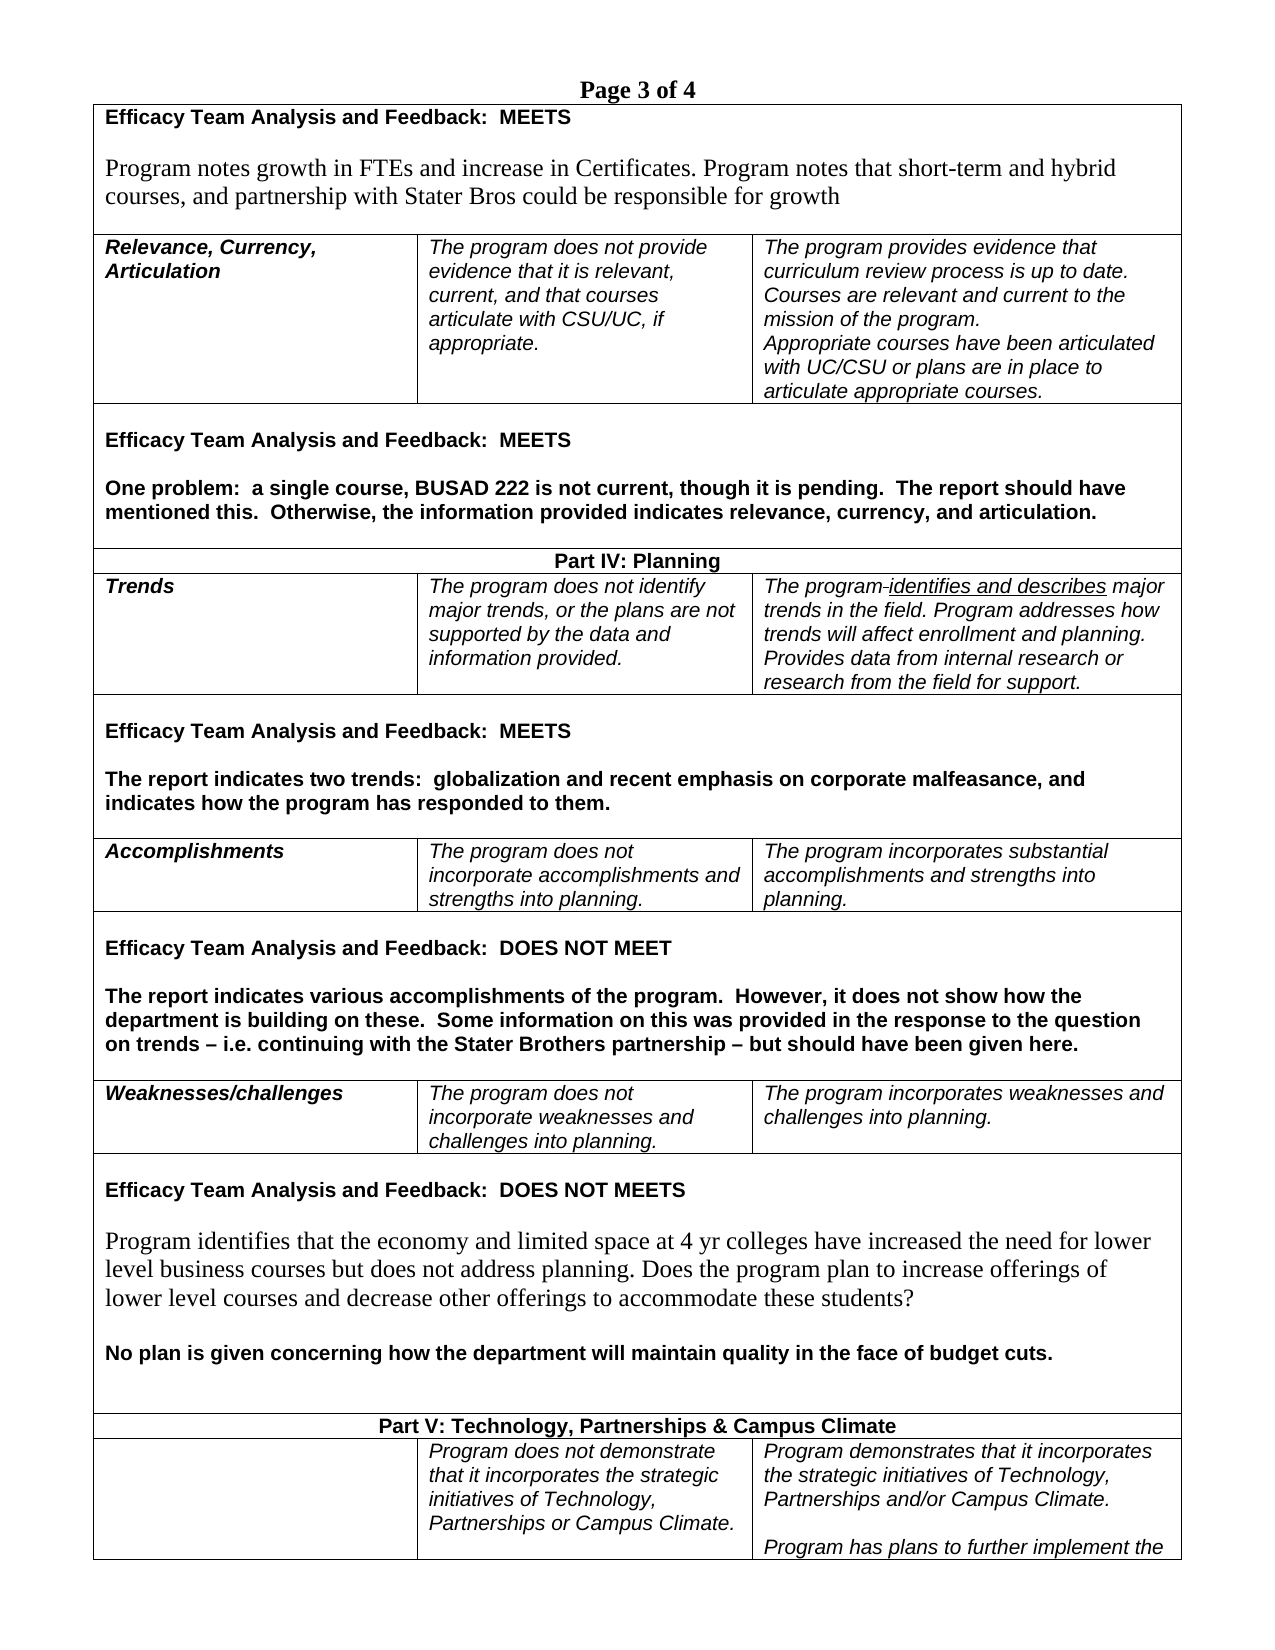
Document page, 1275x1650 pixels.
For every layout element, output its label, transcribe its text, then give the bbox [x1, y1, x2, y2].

table_cell Weaknesses/challenges [94, 1081, 417, 1153]
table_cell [94, 105, 1181, 234]
table_cell Efficacy Team Analysis and Feedback: MEETS One problem: a single course, BUSAD 222 is not current, though it is pending. The report should have mentioned this. Otherwise, the information provided indicates relevance, currency, and articulation. [94, 404, 1181, 548]
table_cell Part IV: Planning [94, 549, 1181, 573]
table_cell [753, 1439, 1181, 1558]
table_cell Relevance, Currency, Articulation [94, 235, 417, 403]
table_cell Accomplishments [94, 839, 417, 911]
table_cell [418, 1439, 752, 1558]
table_cell The program identifies and describes major trends in the field. Program addresses how trends will affect enrollment and planning. Provides data from internal research or research from the field for support. [753, 574, 1181, 693]
table_cell [94, 1439, 417, 1558]
table_cell Efficacy Team Analysis and Feedback: DOES NOT MEETS Program identifies that the economy and limited space at 4 yr colleges have increased the need for lower level business courses but does not address planning. Does the program plan to increase offerings of lower level courses and decrease other offerings to accommodate these students? No plan is given concerning how the department will maintain quality in the face of budget cuts. [94, 1154, 1181, 1413]
table_cell Efficacy Team Analysis and Feedback: DOES NOT MEET The report indicates various accomplishments of the program. However, it does not show how the department is building on these. Some information on this was provided in the response to the question on trends – i.e. continuing with the Stater Brothers partnership – but should have been given here. [94, 912, 1181, 1080]
table_cell The program does not incorporate accomplishments and strengths into planning. [418, 839, 752, 911]
table_cell Efficacy Team Analysis and Feedback: MEETS The report indicates two trends: globalization and recent emphasis on corporate malfeasance, and indicates how the program has responded to them. [94, 695, 1181, 838]
table_cell The program provides evidence that curriculum review process is up to date. Courses are relevant and current to the mission of the program. Appropriate courses have been articulated with UC/CSU or plans are in place to articulate appropriate courses. [753, 235, 1181, 403]
table_cell The program does not incorporate weaknesses and challenges into planning. [418, 1081, 752, 1153]
table_cell Trends [94, 574, 417, 693]
table_cell Part V: Technology, Partnerships & Campus Climate [94, 1414, 1181, 1438]
table_cell The program does not provide evidence that it is relevant, current, and that courses articulate with CSU/UC, if appropriate. [418, 235, 752, 403]
table_cell The program incorporates weaknesses and challenges into planning. [753, 1081, 1181, 1153]
table_cell The program incorporates substantial accomplishments and strengths into planning. [753, 839, 1181, 911]
table_cell The program does not identify major trends, or the plans are not supported by the data and information provided. [418, 574, 752, 693]
